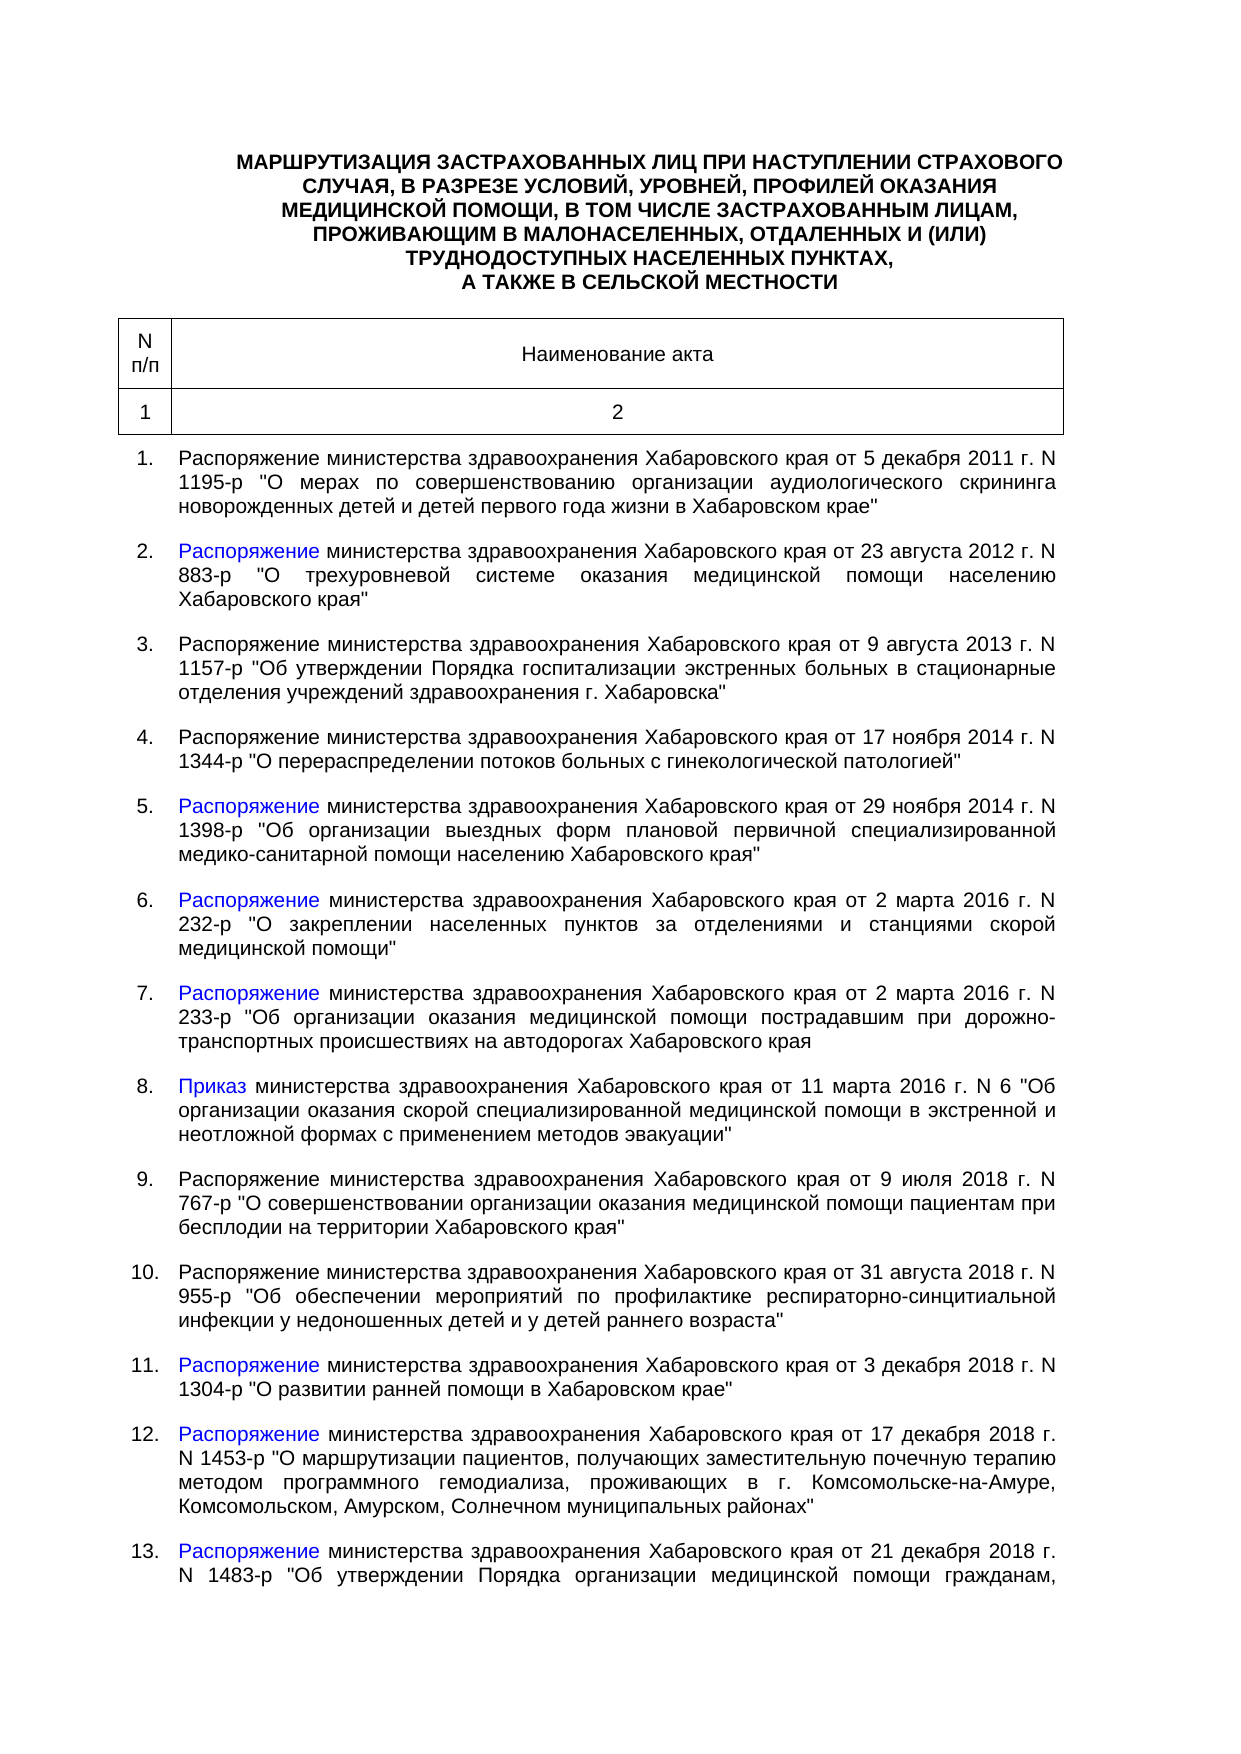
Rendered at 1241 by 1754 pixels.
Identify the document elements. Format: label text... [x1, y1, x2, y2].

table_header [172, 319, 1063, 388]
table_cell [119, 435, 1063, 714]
title А ТАКЖЕ В СЕЛЬСКОЙ МЕСТНОСТИ [118, 270, 1181, 294]
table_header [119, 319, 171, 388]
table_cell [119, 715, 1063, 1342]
title МЕДИЦИНСКОЙ ПОМОЩИ, В ТОМ ЧИСЛЕ ЗАСТРАХОВАННЫМ ЛИЦАМ, [118, 198, 1181, 222]
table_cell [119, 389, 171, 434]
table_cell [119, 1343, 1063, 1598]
title ТРУДНОДОСТУПНЫХ НАСЕЛЕННЫХ ПУНКТАХ, [118, 246, 1181, 270]
title СЛУЧАЯ, В РАЗРЕЗЕ УСЛОВИЙ, УРОВНЕЙ, ПРОФИЛЕЙ ОКАЗАНИЯ [118, 174, 1181, 198]
title МАРШРУТИЗАЦИЯ ЗАСТРАХОВАННЫХ ЛИЦ ПРИ НАСТУПЛЕНИИ СТРАХОВОГО [118, 150, 1181, 174]
title ПРОЖИВАЮЩИМ В МАЛОНАСЕЛЕННЫХ, ОТДАЛЕННЫХ И (ИЛИ) [118, 222, 1181, 246]
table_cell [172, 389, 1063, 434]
